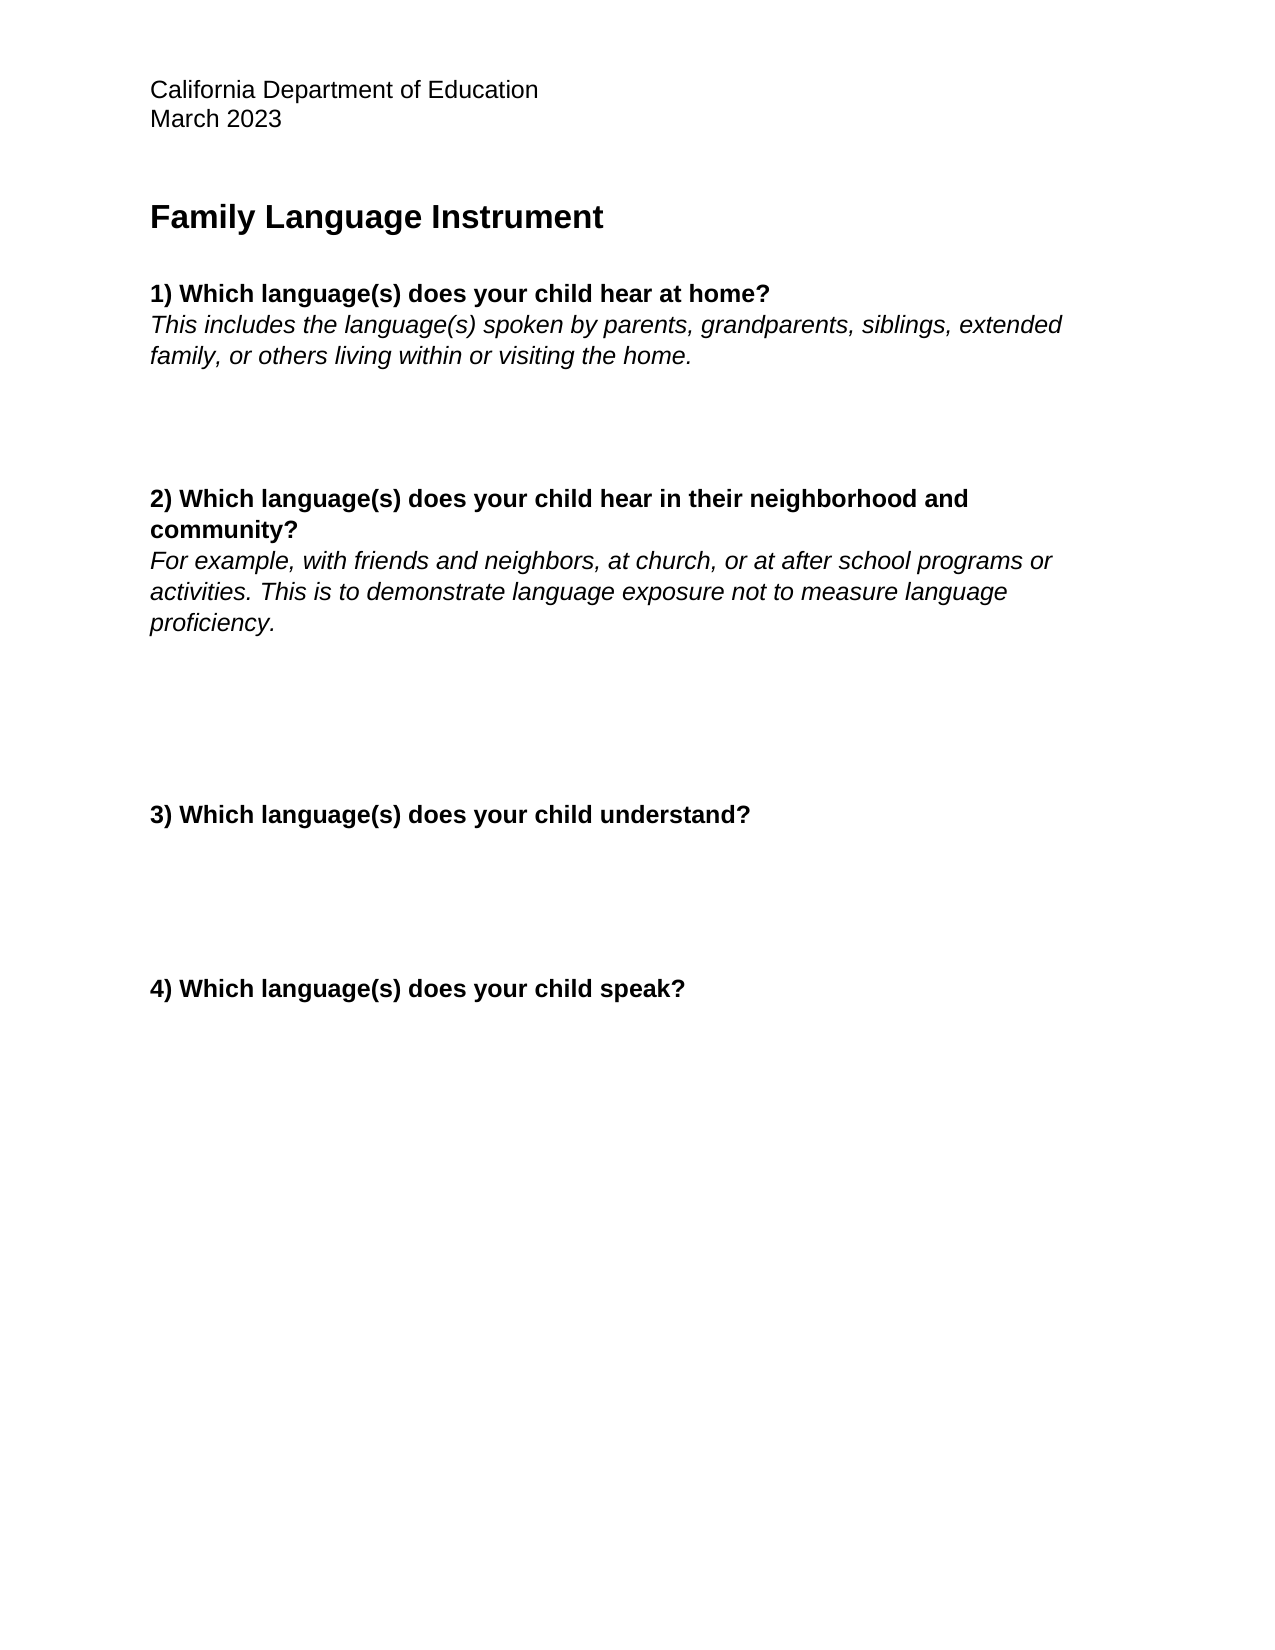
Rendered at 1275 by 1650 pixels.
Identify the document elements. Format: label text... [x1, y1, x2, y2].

text This includes the language(s) spoken by parents, grandparents, siblings, extended family, or others living within or visiting the home. [150, 310, 1125, 369]
subtitle Family Language Instrument [150, 197, 1125, 235]
subtitle 2) Which language(s) does your child hear in their neighborhood and community? [150, 484, 1125, 544]
subtitle 3) Which language(s) does your child understand? [150, 800, 1125, 828]
text For example, with friends and neighbors, at church, or at after school programs or activities. This is to demonstrate language exposure not to measure language proficiency. [150, 546, 1125, 637]
subtitle 4) Which language(s) does your child speak? [150, 974, 1125, 1003]
subtitle 1) Which language(s) does your child hear at home? [150, 279, 1125, 307]
